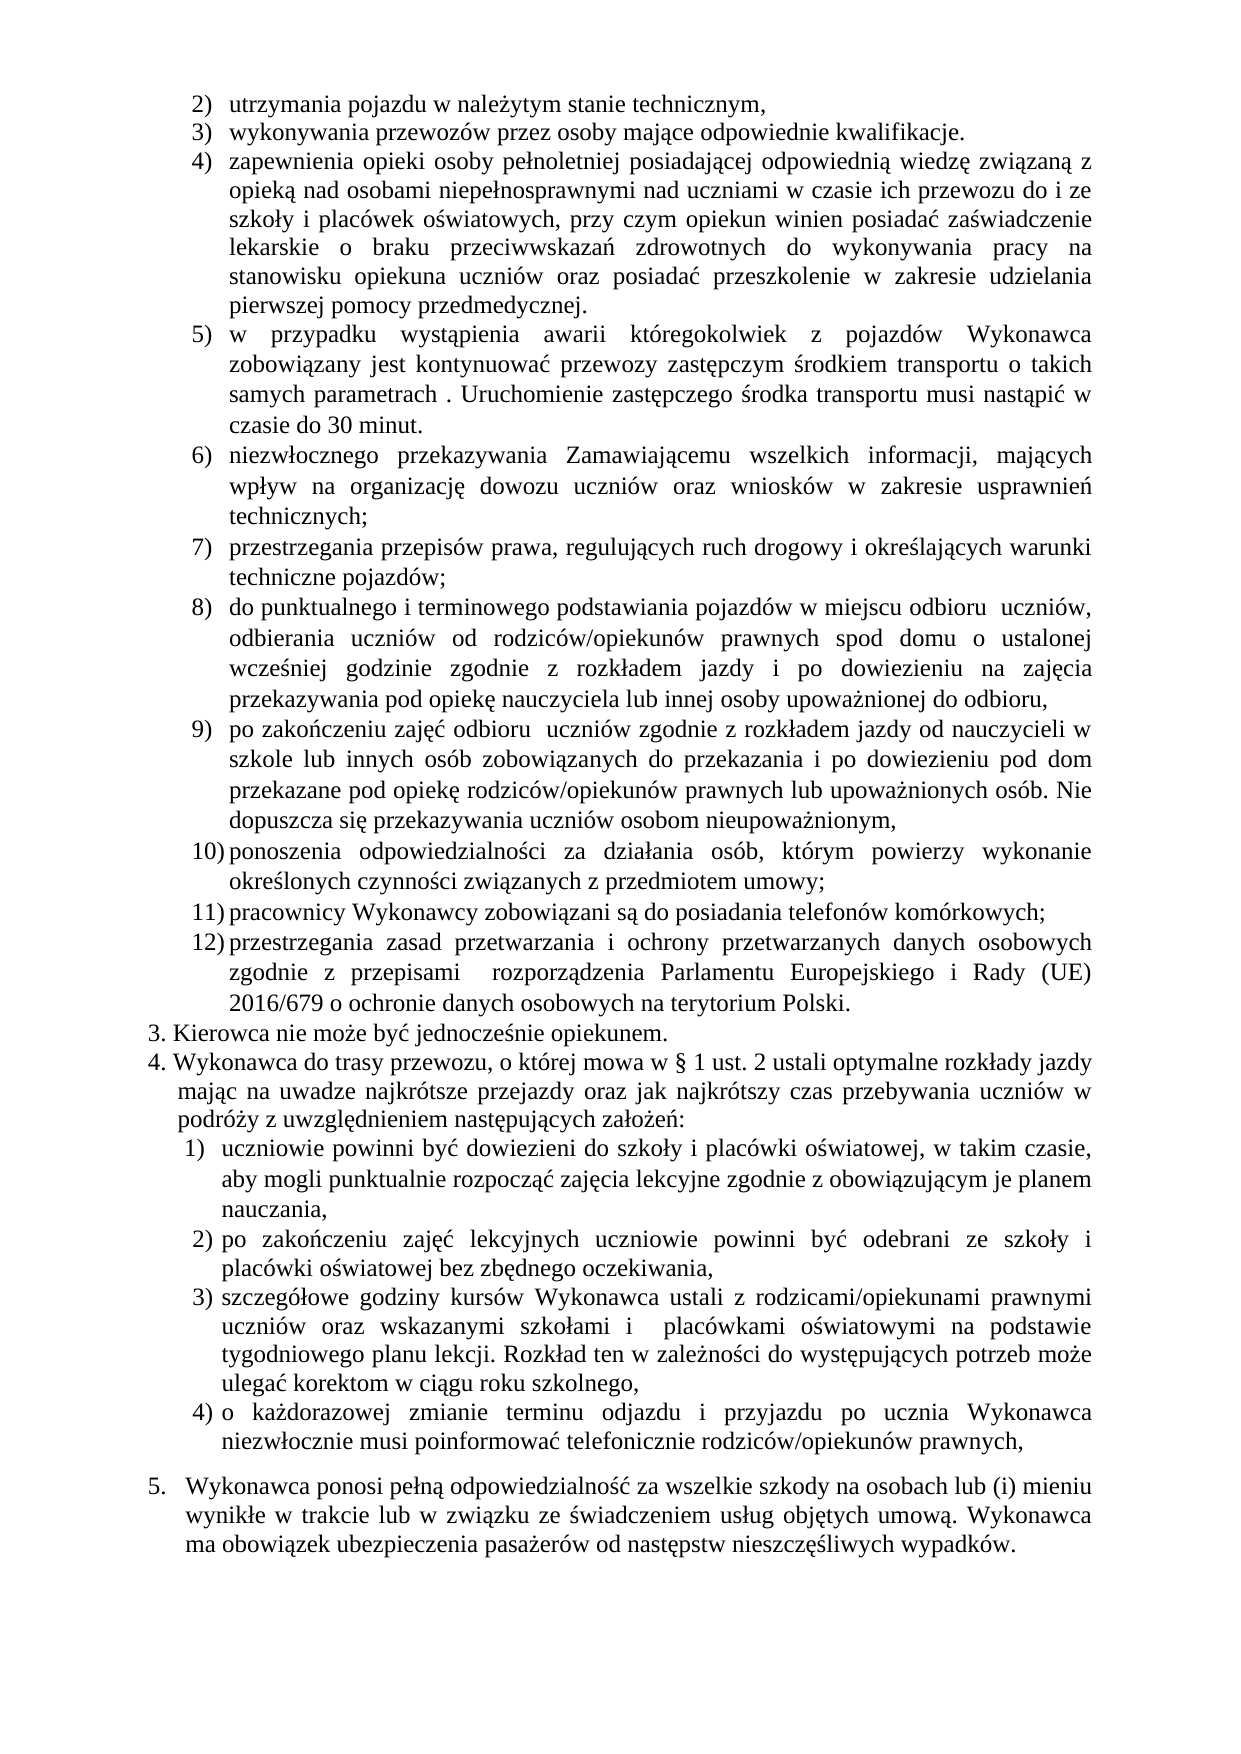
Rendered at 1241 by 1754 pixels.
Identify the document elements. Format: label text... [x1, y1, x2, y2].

list uczniowie powinni być dowiezieni do szkoły i placówki oświatowej, w takim czasie, aby mogli punktualnie rozpocząć zajęcia lekcyjne zgodnie z obowiązującym je planem nauczania, [184, 1133, 1093, 1223]
list 4. Wykonawca do trasy przewozu, o której mowa w § 1 ust. 2 ustali optymalne rozkłady jazdy mając na uwadze najkrótsze przejazdy oraz jak najkrótszy czas przebywania uczniów w podróży z uwzględnieniem następujących założeń: [148, 1047, 1093, 1133]
list po zakończeniu zajęć lekcyjnych uczniowie powinni być odebrani ze szkoły i placówki oświatowej bez zbędnego oczekiwania, [192, 1224, 1093, 1282]
list przestrzegania zasad przetwarzania i ochrony przetwarzanych danych osobowych zgodnie z przepisami rozporządzenia Parlamentu Europejskiego i Rady (UE) 2016/679 o ochronie danych osobowych na terytorium Polski. [191, 927, 1093, 1017]
list w przypadku wystąpienia awarii któregokolwiek z pojazdów Wykonawca zobowiązany jest kontynuować przewozy zastępczym środkiem transportu o takich samych parametrach . Uruchomienie zastępczego środka transportu musi nastąpić w czasie do 30 minut. [191, 319, 1093, 439]
list szczegółowe godziny kursów Wykonawca ustali z rodzicami/opiekunami prawnymi uczniów oraz wskazanymi szkołami i placówkami oświatowymi na podstawie tygodniowego planu lekcji. Rozkład ten w zależności do występujących potrzeb może ulegać korektom w ciągu roku szkolnego, [192, 1282, 1093, 1397]
list niezwłocznego przekazywania Zamawiającemu wszelkich informacji, mających wpływ na organizację dowozu uczniów oraz wniosków w zakresie usprawnień technicznych; [191, 440, 1093, 530]
list do punktualnego i terminowego podstawiania pojazdów w miejscu odbioru uczniów, odbierania uczniów od rodziców/opiekunów prawnych spod domu o ustalonej wcześniej godzinie zgodnie z rozkładem jazdy i po dowiezieniu na zajęcia przekazywania pod opiekę nauczyciela lub innej osoby upoważnionej do odbioru, [191, 592, 1093, 712]
list wykonywania przewozów przez osoby mające odpowiednie kwalifikacje. [191, 117, 1093, 146]
list przestrzegania przepisów prawa, regulujących ruch drogowy i określających warunki techniczne pojazdów; [191, 532, 1093, 591]
list po zakończeniu zajęć odbioru uczniów zgodnie z rozkładem jazdy od nauczycieli w szkole lub innych osób zobowiązanych do przekazania i po dowiezieniu pod dom przekazane pod opiekę rodziców/opiekunów prawnych lub upoważnionych osób. Nie dopuszcza się przekazywania uczniów osobom nieupoważnionym, [191, 714, 1093, 834]
list o każdorazowej zmianie terminu odjazdu i przyjazdu po ucznia Wykonawca niezwłocznie musi poinformować telefonicznie rodziców/opiekunów prawnych, [192, 1397, 1093, 1454]
list pracownicy Wykonawcy zobowiązani są do posiadania telefonów komórkowych; [191, 897, 1093, 925]
list zapewnienia opieki osoby pełnoletniej posiadającej odpowiednią wiedzę związaną z opieką nad osobami niepełnosprawnymi nad uczniami w czasie ich przewozu do i ze szkoły i placówek oświatowych, przy czym opiekun winien posiadać zaświadczenie lekarskie o braku przeciwwskazań zdrowotnych do wykonywania pracy na stanowisku opiekuna uczniów oraz posiadać przeszkolenie w zakresie udzielania pierwszej pomocy przedmedycznej. [191, 146, 1093, 319]
text 5. Wykonawca ponosi pełną odpowiedzialność za wszelkie szkody na osobach lub (i) mieniu wynikłe w trakcie lub w związku ze świadczeniem usług objętych umową. Wykonawca ma obowiązek ubezpieczenia pasażerów od następstw nieszczęśliwych wypadków. [148, 1471, 1093, 1557]
list utrzymania pojazdu w należytym stanie technicznym, [191, 89, 1093, 117]
list ponoszenia odpowiedzialności za działania osób, którym powierzy wykonanie określonych czynności związanych z przedmiotem umowy; [191, 836, 1093, 895]
list 3. Kierowca nie może być jednocześnie opiekunem. [148, 1018, 1093, 1047]
